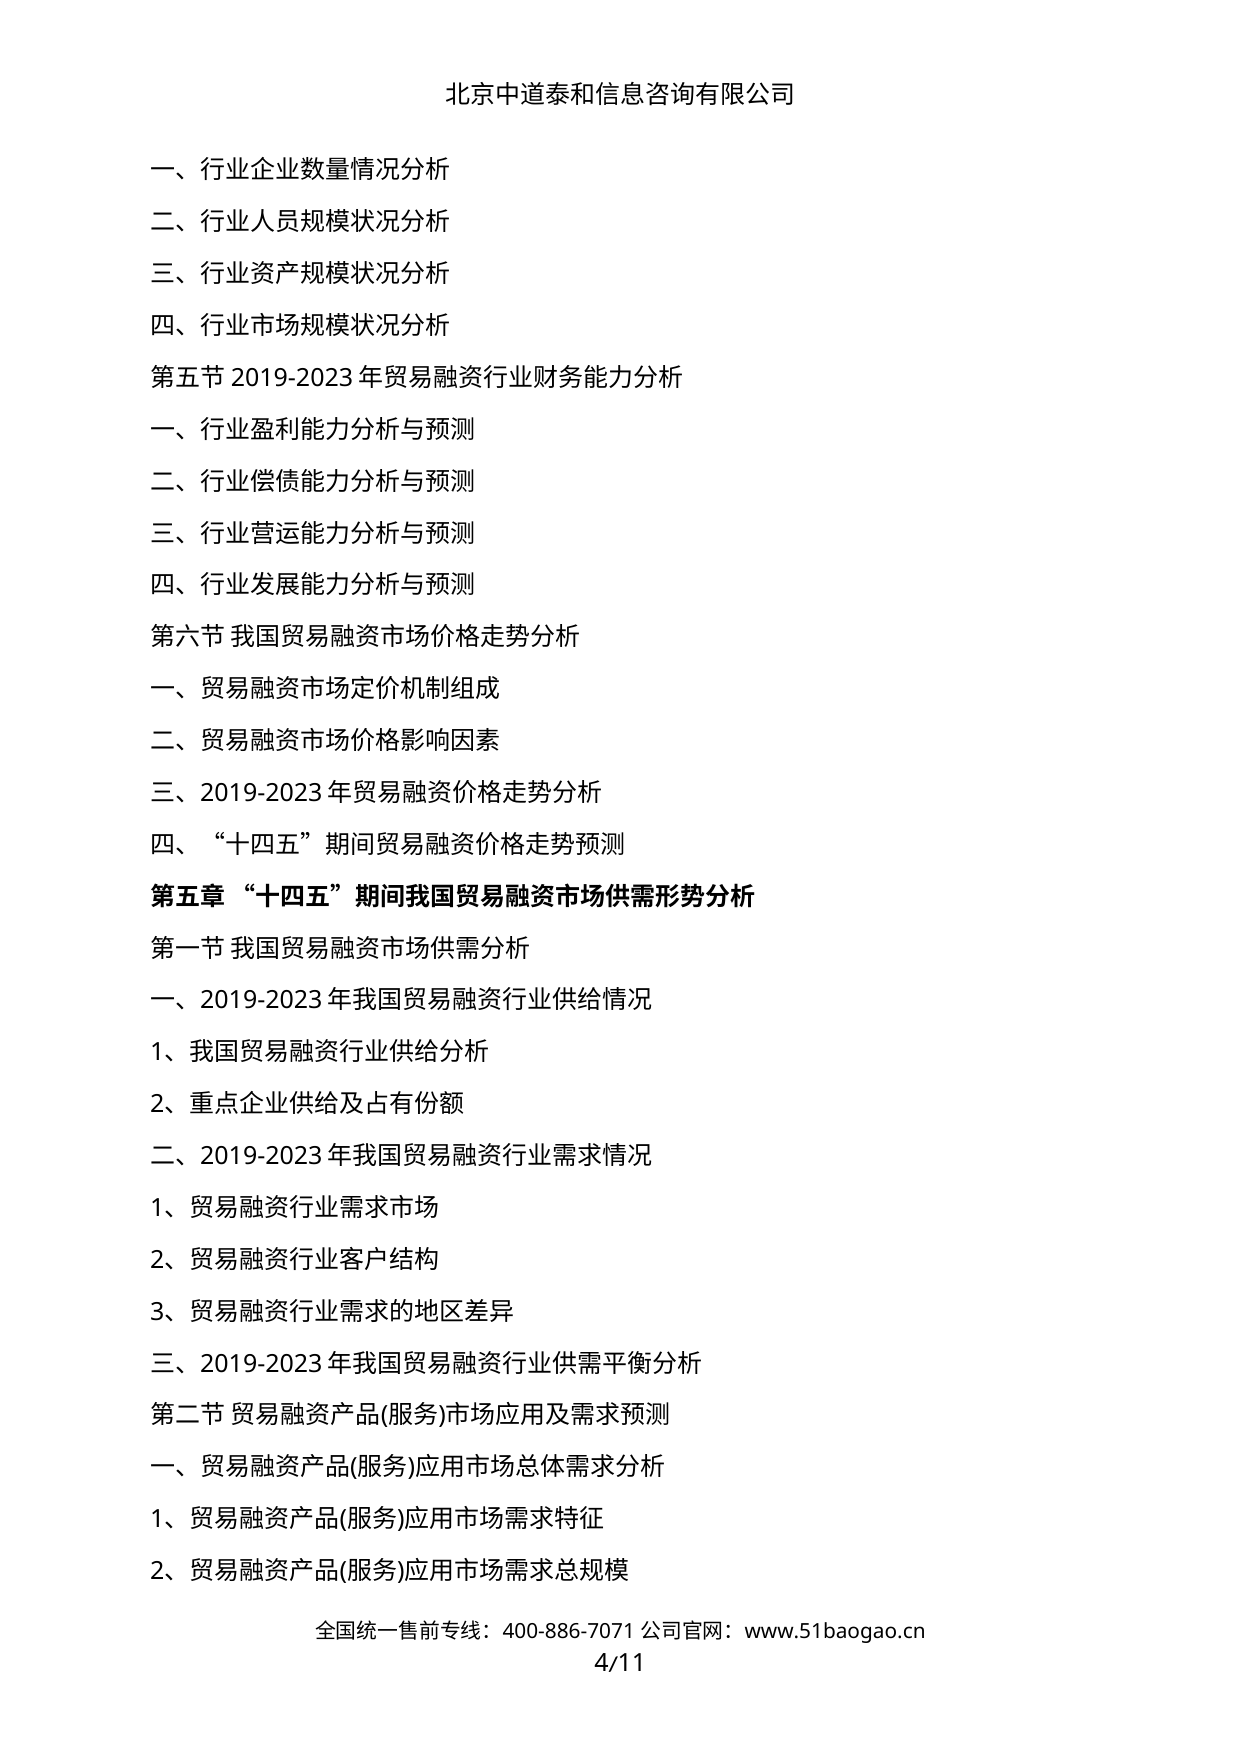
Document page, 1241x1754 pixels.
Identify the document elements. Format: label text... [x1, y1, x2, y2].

text 1、我国贸易融资行业供给分析 [150, 1032, 1090, 1068]
text 第六节 我国贸易融资市场价格走势分析 [150, 617, 1090, 653]
text 1、贸易融资产品(服务)应用市场需求特征 [150, 1499, 1090, 1535]
text 一、贸易融资市场定价机制组成 [150, 669, 1090, 705]
text 一、行业盈利能力分析与预测 [150, 409, 1090, 446]
text 一、2019-2023年我国贸易融资行业供给情况 [150, 980, 1090, 1016]
text 一、行业企业数量情况分析 [150, 150, 1090, 186]
text 第五章 “十四五”期间我国贸易融资市场供需形势分析 [150, 876, 1090, 912]
text 三、行业资产规模状况分析 [150, 254, 1090, 290]
text 2、贸易融资产品(服务)应用市场需求总规模 [150, 1551, 1090, 1587]
text 3、贸易融资行业需求的地区差异 [150, 1291, 1090, 1327]
text 2、贸易融资行业客户结构 [150, 1239, 1090, 1276]
text 四、行业发展能力分析与预测 [150, 565, 1090, 601]
text 2、重点企业供给及占有份额 [150, 1084, 1090, 1120]
text 三、2019-2023年贸易融资价格走势分析 [150, 772, 1090, 809]
text 三、行业营运能力分析与预测 [150, 513, 1090, 549]
text 二、行业偿债能力分析与预测 [150, 461, 1090, 497]
text 二、行业人员规模状况分析 [150, 202, 1090, 238]
text 第五节 2019-2023年贸易融资行业财务能力分析 [150, 357, 1090, 394]
text 二、2019-2023年我国贸易融资行业需求情况 [150, 1136, 1090, 1172]
text 三、2019-2023年我国贸易融资行业供需平衡分析 [150, 1343, 1090, 1379]
text 第二节 贸易融资产品(服务)市场应用及需求预测 [150, 1395, 1090, 1431]
text 第一节 我国贸易融资市场供需分析 [150, 928, 1090, 964]
text 四、“十四五”期间贸易融资价格走势预测 [150, 824, 1090, 861]
text 二、贸易融资市场价格影响因素 [150, 721, 1090, 757]
text 四、行业市场规模状况分析 [150, 306, 1090, 342]
text 1、贸易融资行业需求市场 [150, 1187, 1090, 1224]
text 一、贸易融资产品(服务)应用市场总体需求分析 [150, 1447, 1090, 1483]
